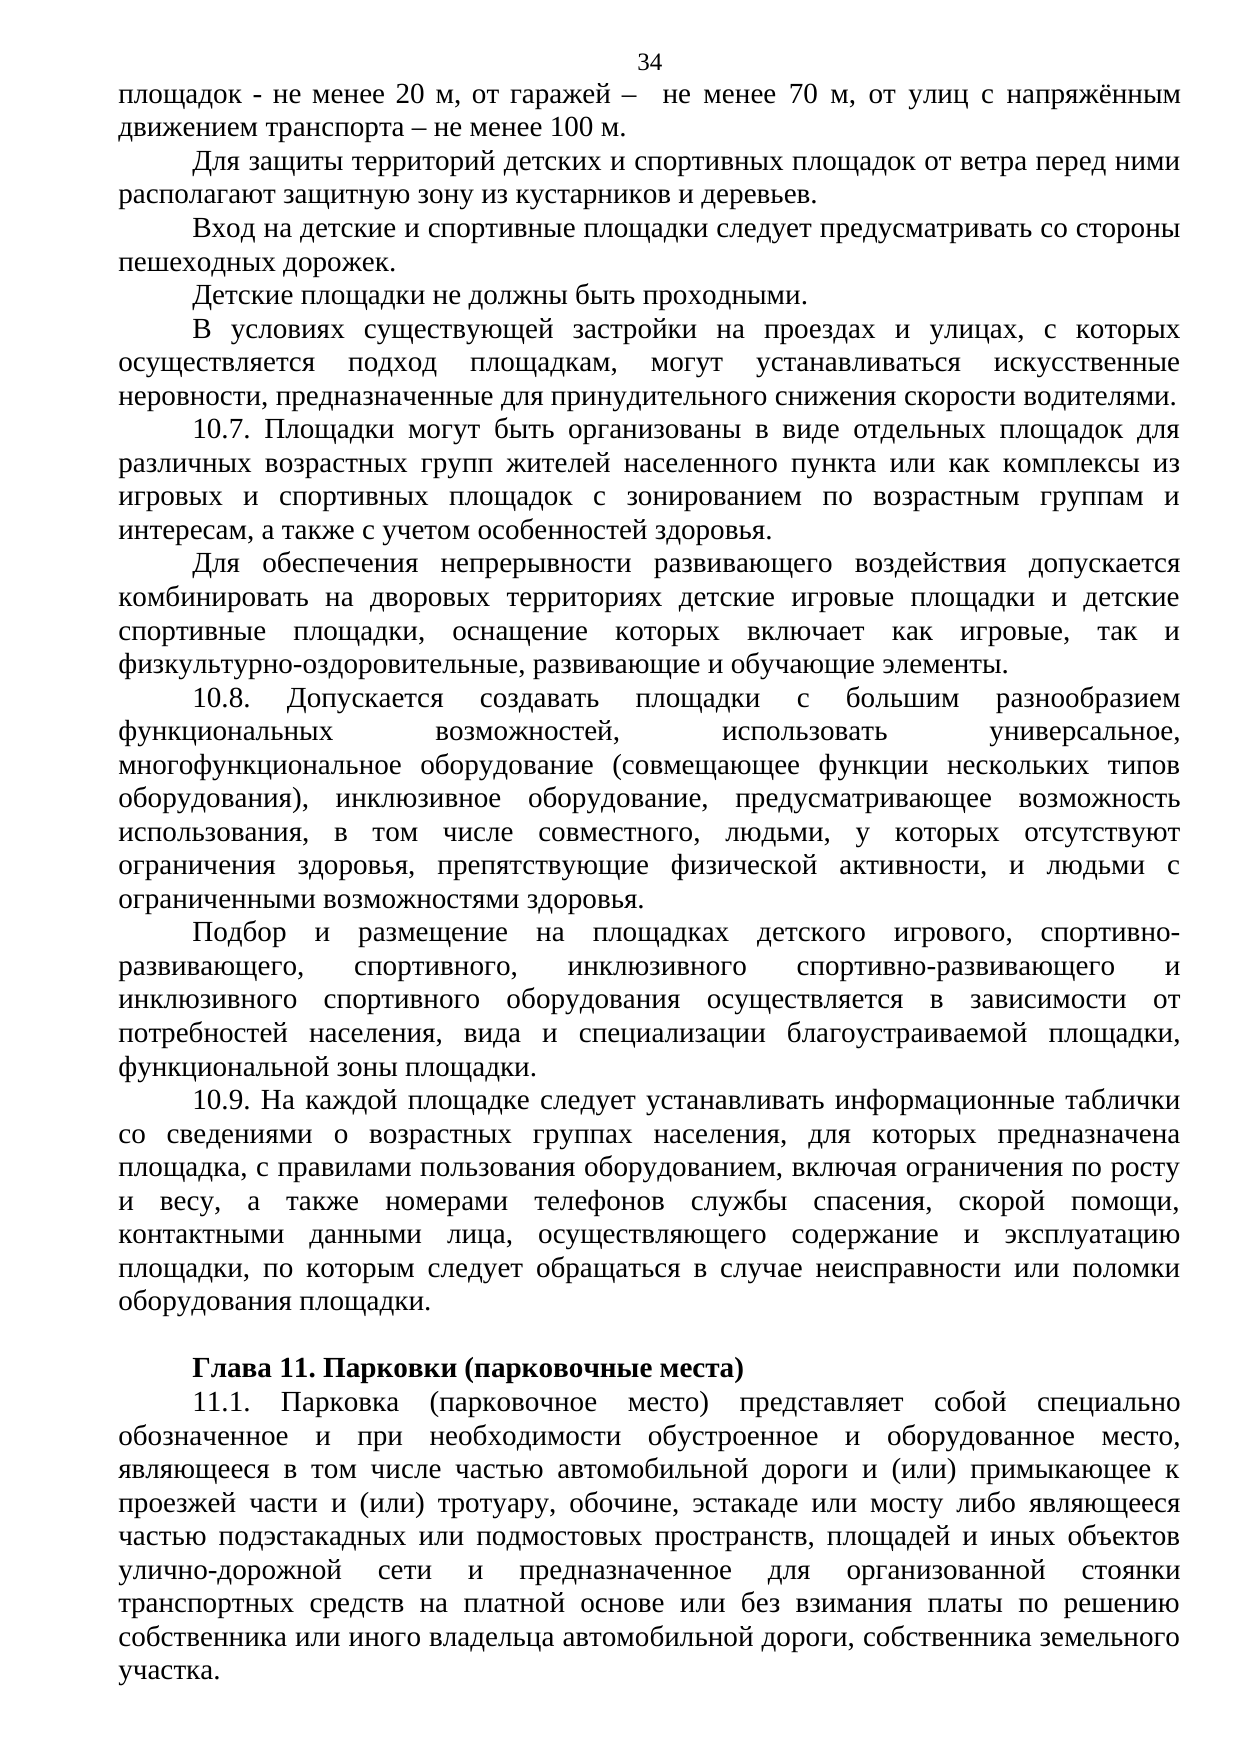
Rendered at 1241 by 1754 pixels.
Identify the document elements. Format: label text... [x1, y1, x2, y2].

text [118, 76, 1181, 143]
text 11.1. Парковка (парковочное место) представляет собой специально обозначенное и при необходимости обустроенное и оборудованное место, являющееся в том числе частью автомобильной дороги и (или) примыкающее к проезжей части и (или) тротуару, обочине, эстакаде или мосту либо являющееся частью подэстакадных или подмостовых пространств, площадей и иных объектов улично-дорожной сети и предназначенное для организованной стоянки транспортных средств на платной основе или без взимания платы по решению собственника или иного владельца автомобильной дороги, собственника земельного участка. [118, 1384, 1181, 1686]
text 10.8. Допускается создавать площадки с большим разнообразием функциональных возможностей, использовать универсальное, многофункциональное оборудование (совмещающее функции нескольких типов оборудования), инклюзивное оборудование, предусматривающее возможность использования, в том числе совместного, людьми, у которых отсутствуют ограничения здоровья, препятствующие физической активности, и людьми с ограниченными возможностями здоровья. [118, 680, 1181, 914]
text Детские площадки не должны быть проходными. [118, 277, 1181, 311]
text Вход на детские и спортивные площадки следует предусматривать со стороны пешеходных дорожек. [118, 210, 1181, 277]
text 10.7. Площадки могут быть организованы в виде отдельных площадок для различных возрастных групп жителей населенного пункта или как комплексы из игровых и спортивных площадок с зонированием по возрастным группам и интересам, а также с учетом особенностей здоровья. [118, 411, 1181, 546]
subtitle Глава 11. Парковки (парковочные места) [118, 1351, 1181, 1384]
text Для обеспечения непрерывности развивающего воздействия допускается комбинировать на дворовых территориях детские игровые площадки и детские спортивные площадки, оснащение которых включает как игровые, так и физкультурно-оздоровительные, развивающие и обучающие элементы. [118, 546, 1181, 680]
text Для защиты территорий детских и спортивных площадок от ветра перед ними располагают защитную зону из кустарников и деревьев. [118, 143, 1181, 210]
text В условиях существующей застройки на проездах и улицах, с которых осуществляется подход площадкам, могут устанавливаться искусственные неровности, предназначенные для принудительного снижения скорости водителями. [118, 311, 1181, 411]
text 10.9. На каждой площадке следует устанавливать информационные таблички со сведениями о возрастных группах населения, для которых предназначена площадка, с правилами пользования оборудованием, включая ограничения по росту и весу, а также номерами телефонов службы спасения, скорой помощи, контактными данными лица, осуществляющего содержание и эксплуатацию площадки, по которым следует обращаться в случае неисправности или поломки оборудования площадки. [118, 1082, 1181, 1317]
text Подбор и размещение на площадках детского игрового, спортивно-развивающего, спортивного, инклюзивного спортивно-развивающего и инклюзивного спортивного оборудования осуществляется в зависимости от потребностей населения, вида и специализации благоустраиваемой площадки, функциональной зоны площадки. [118, 914, 1181, 1082]
